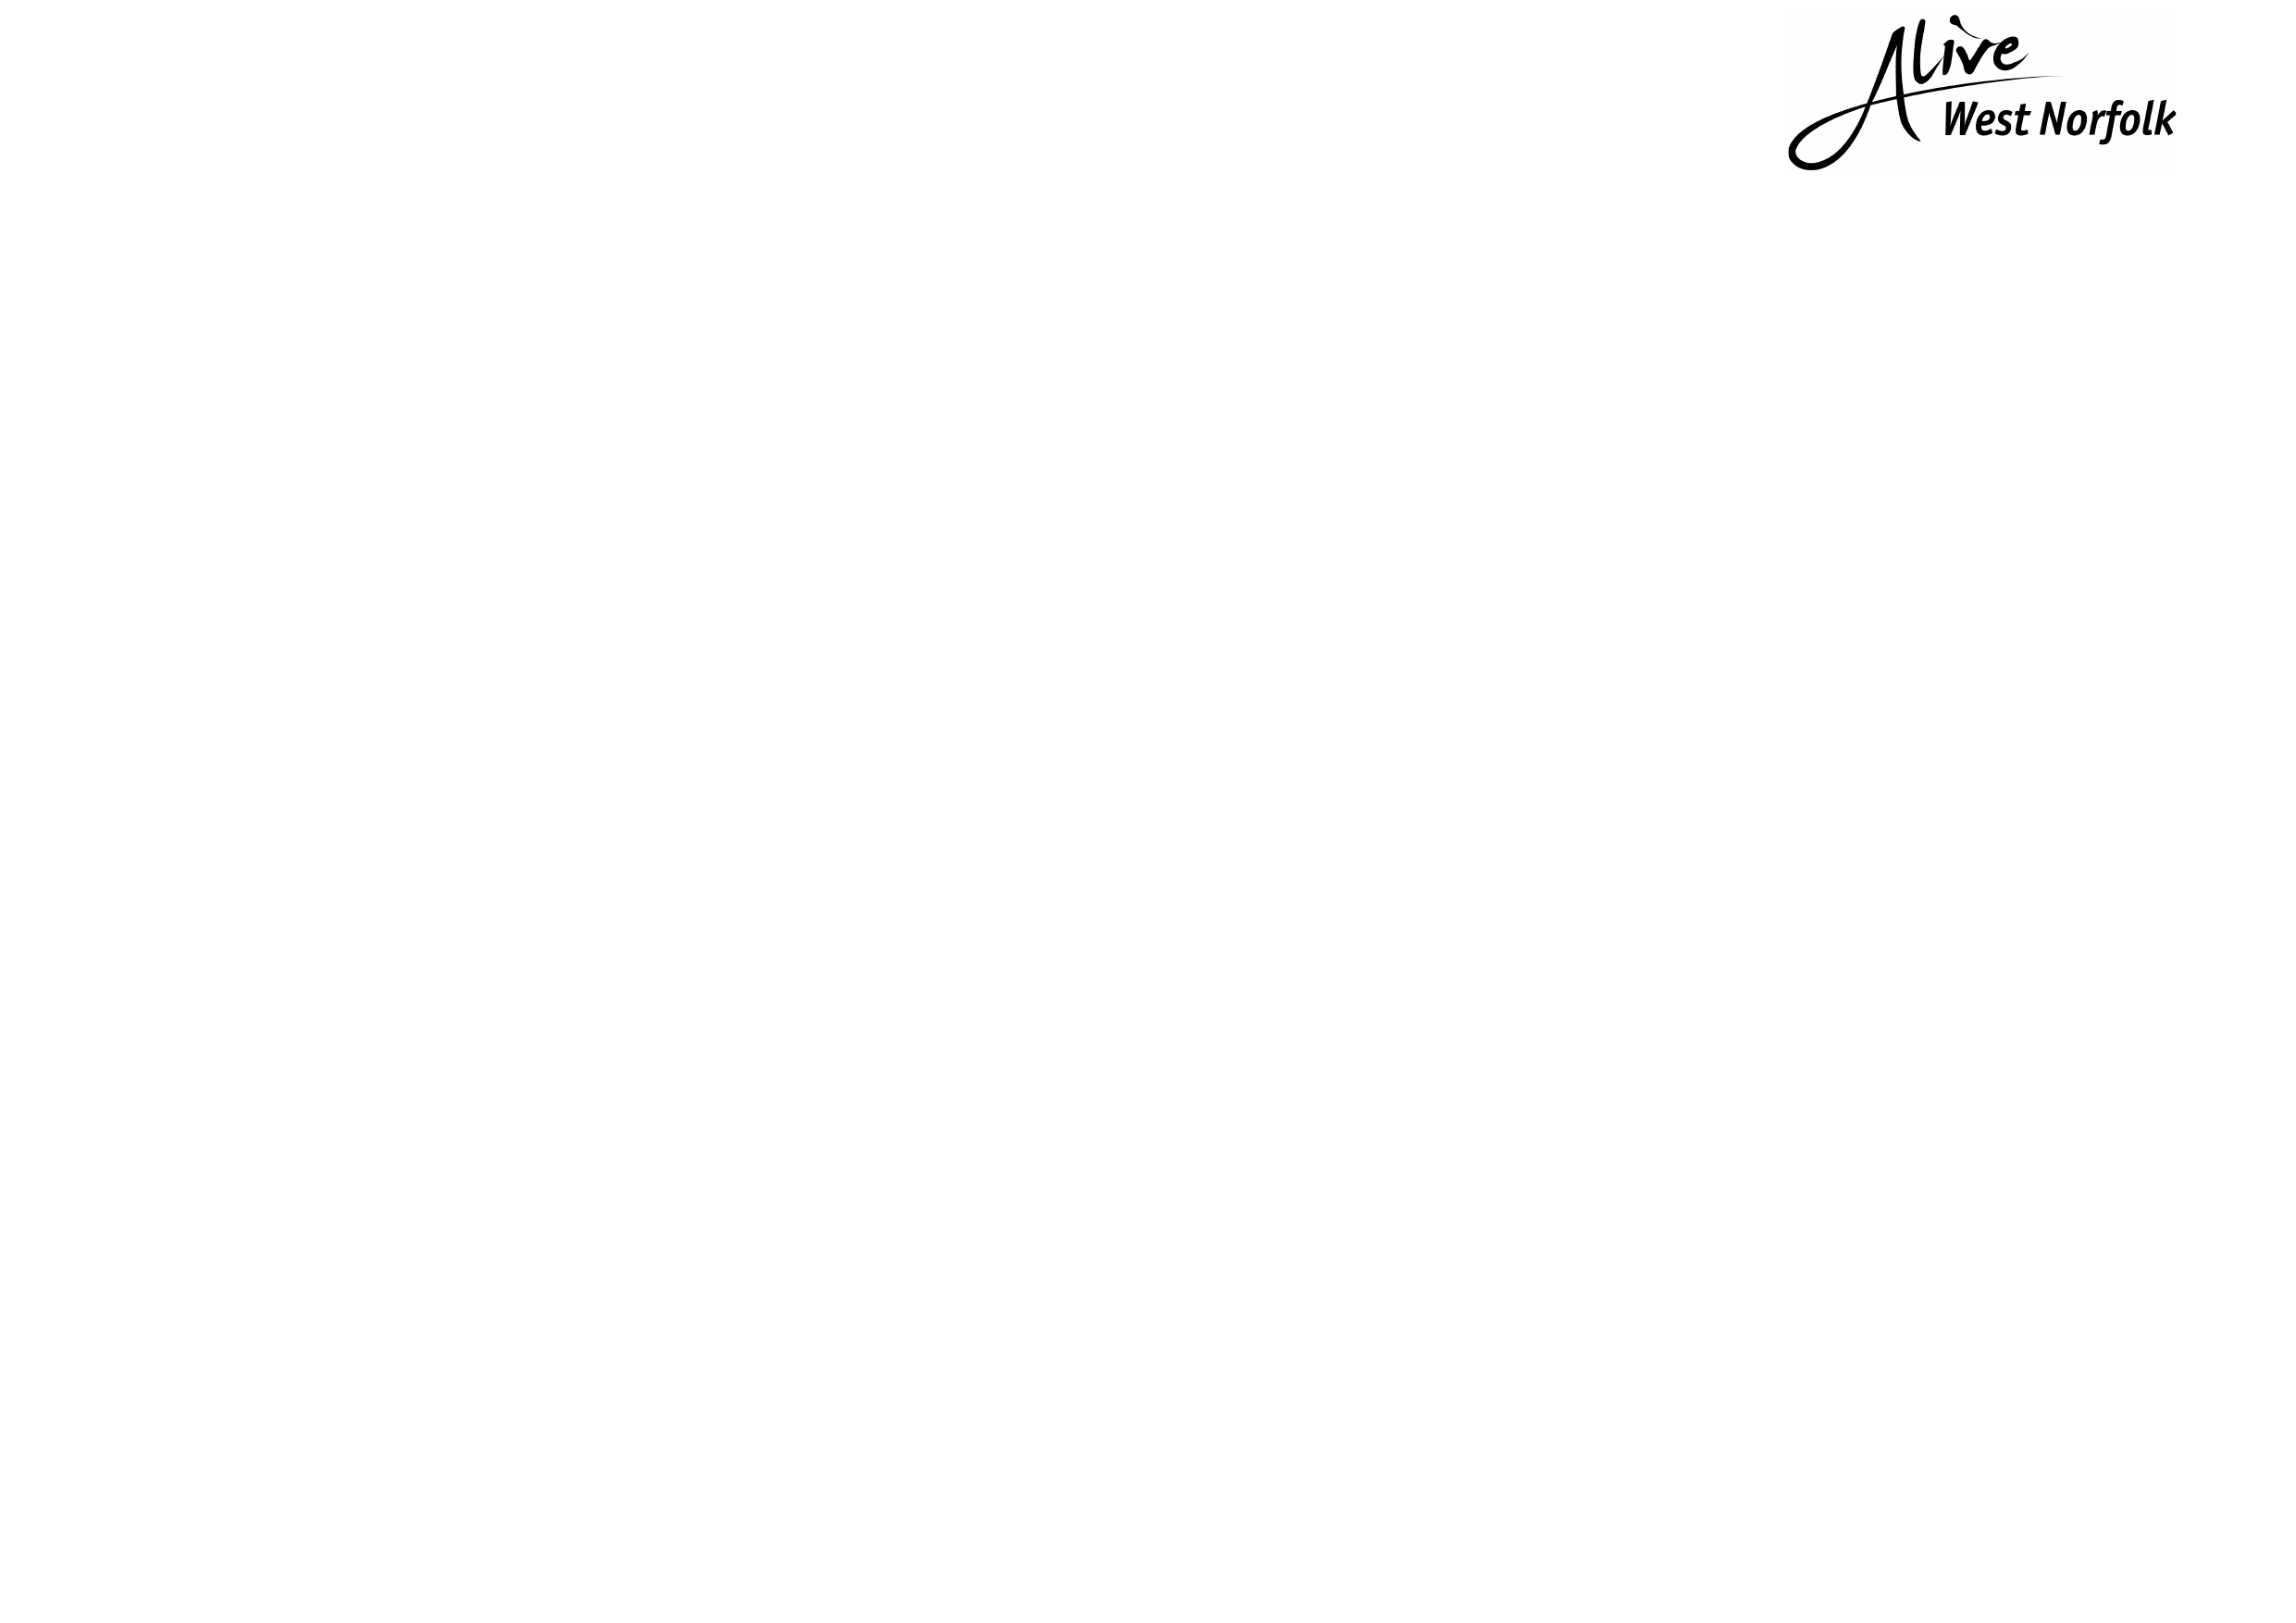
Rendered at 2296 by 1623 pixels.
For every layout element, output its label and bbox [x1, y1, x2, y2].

picture [1788, 15, 2177, 170]
